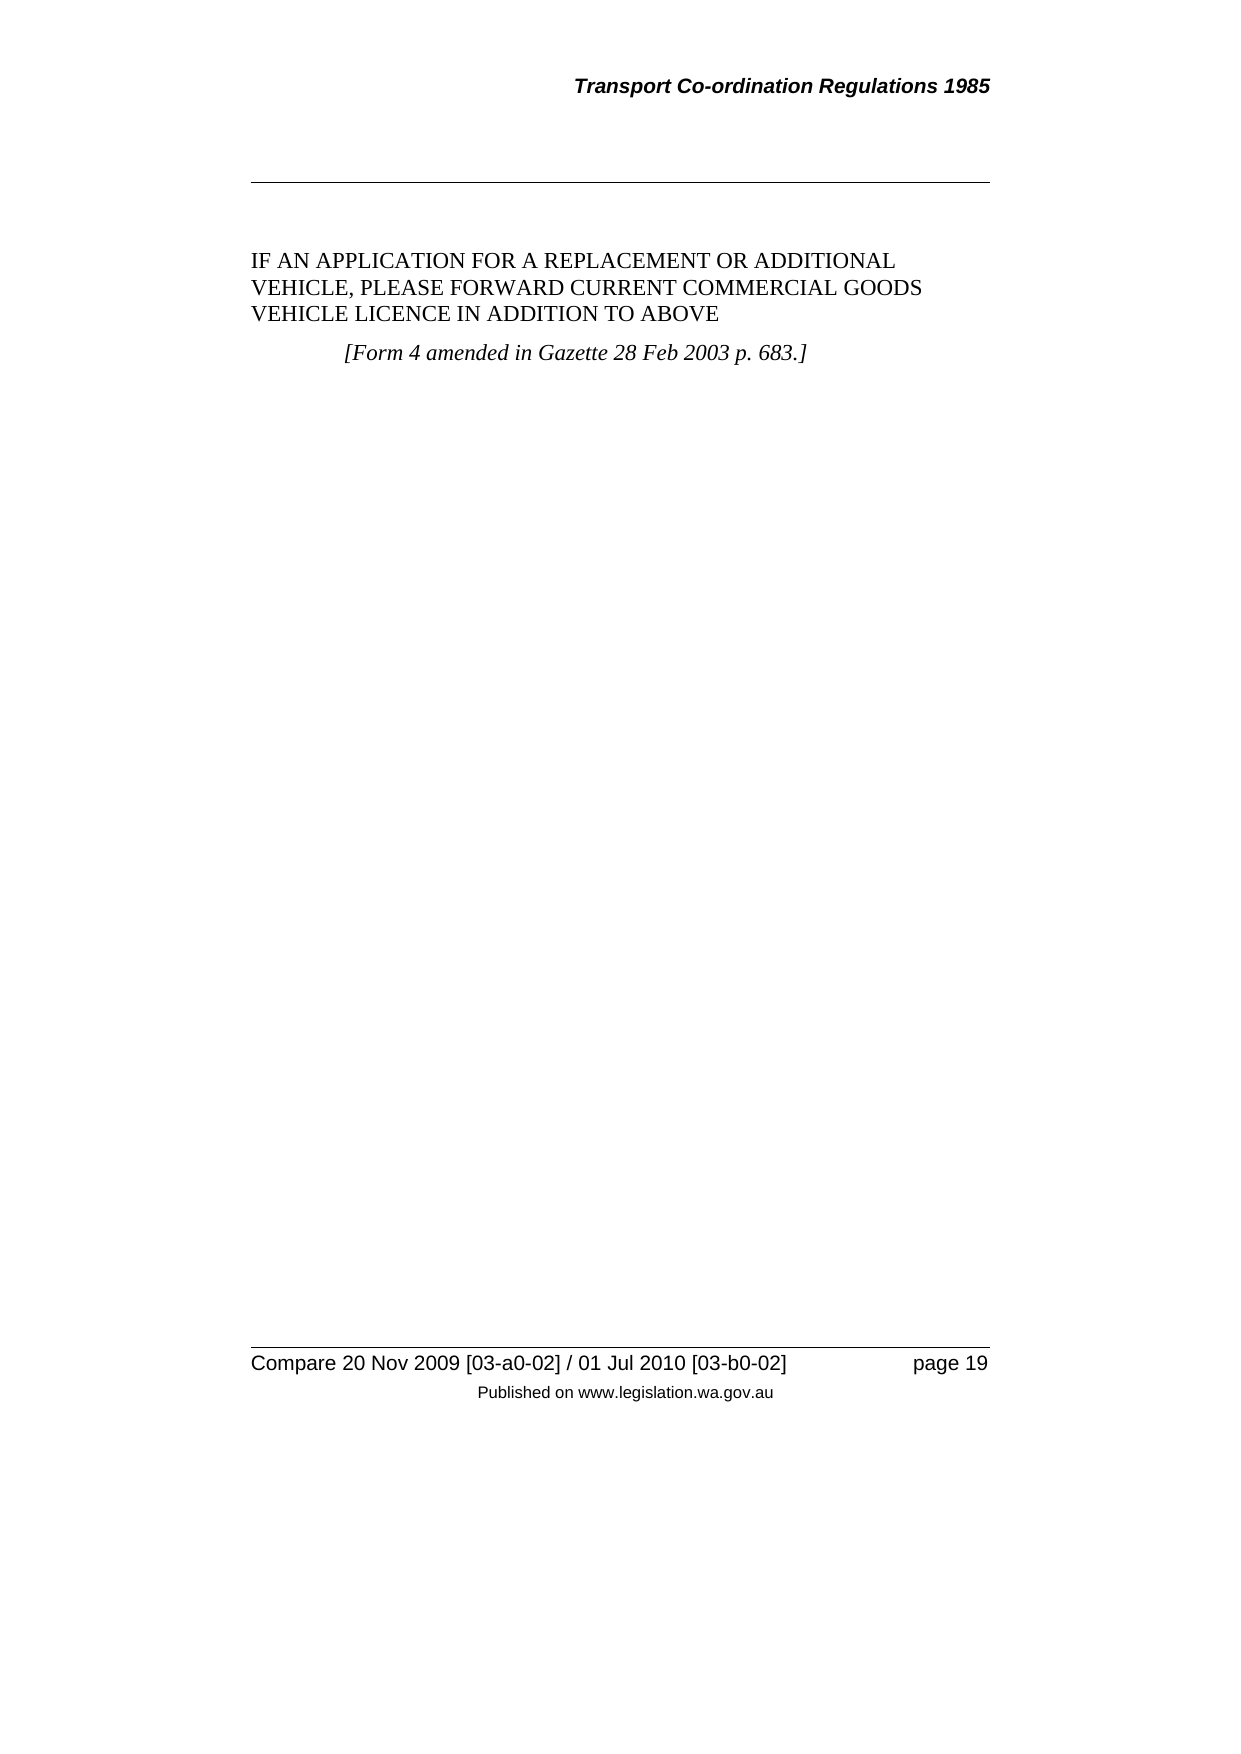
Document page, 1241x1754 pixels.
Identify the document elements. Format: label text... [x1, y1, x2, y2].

text IF AN APPLICATION FOR A REPLACEMENT OR ADDITIONAL VEHICLE, PLEASE FORWARD CURRENT COMMERCIAL GOODS VEHICLE LICENCE IN ADDITION TO ABOVE [251, 247, 990, 327]
text [Form 4 amended in Gazette 28 Feb 2003 p. 683.] [251, 339, 990, 365]
